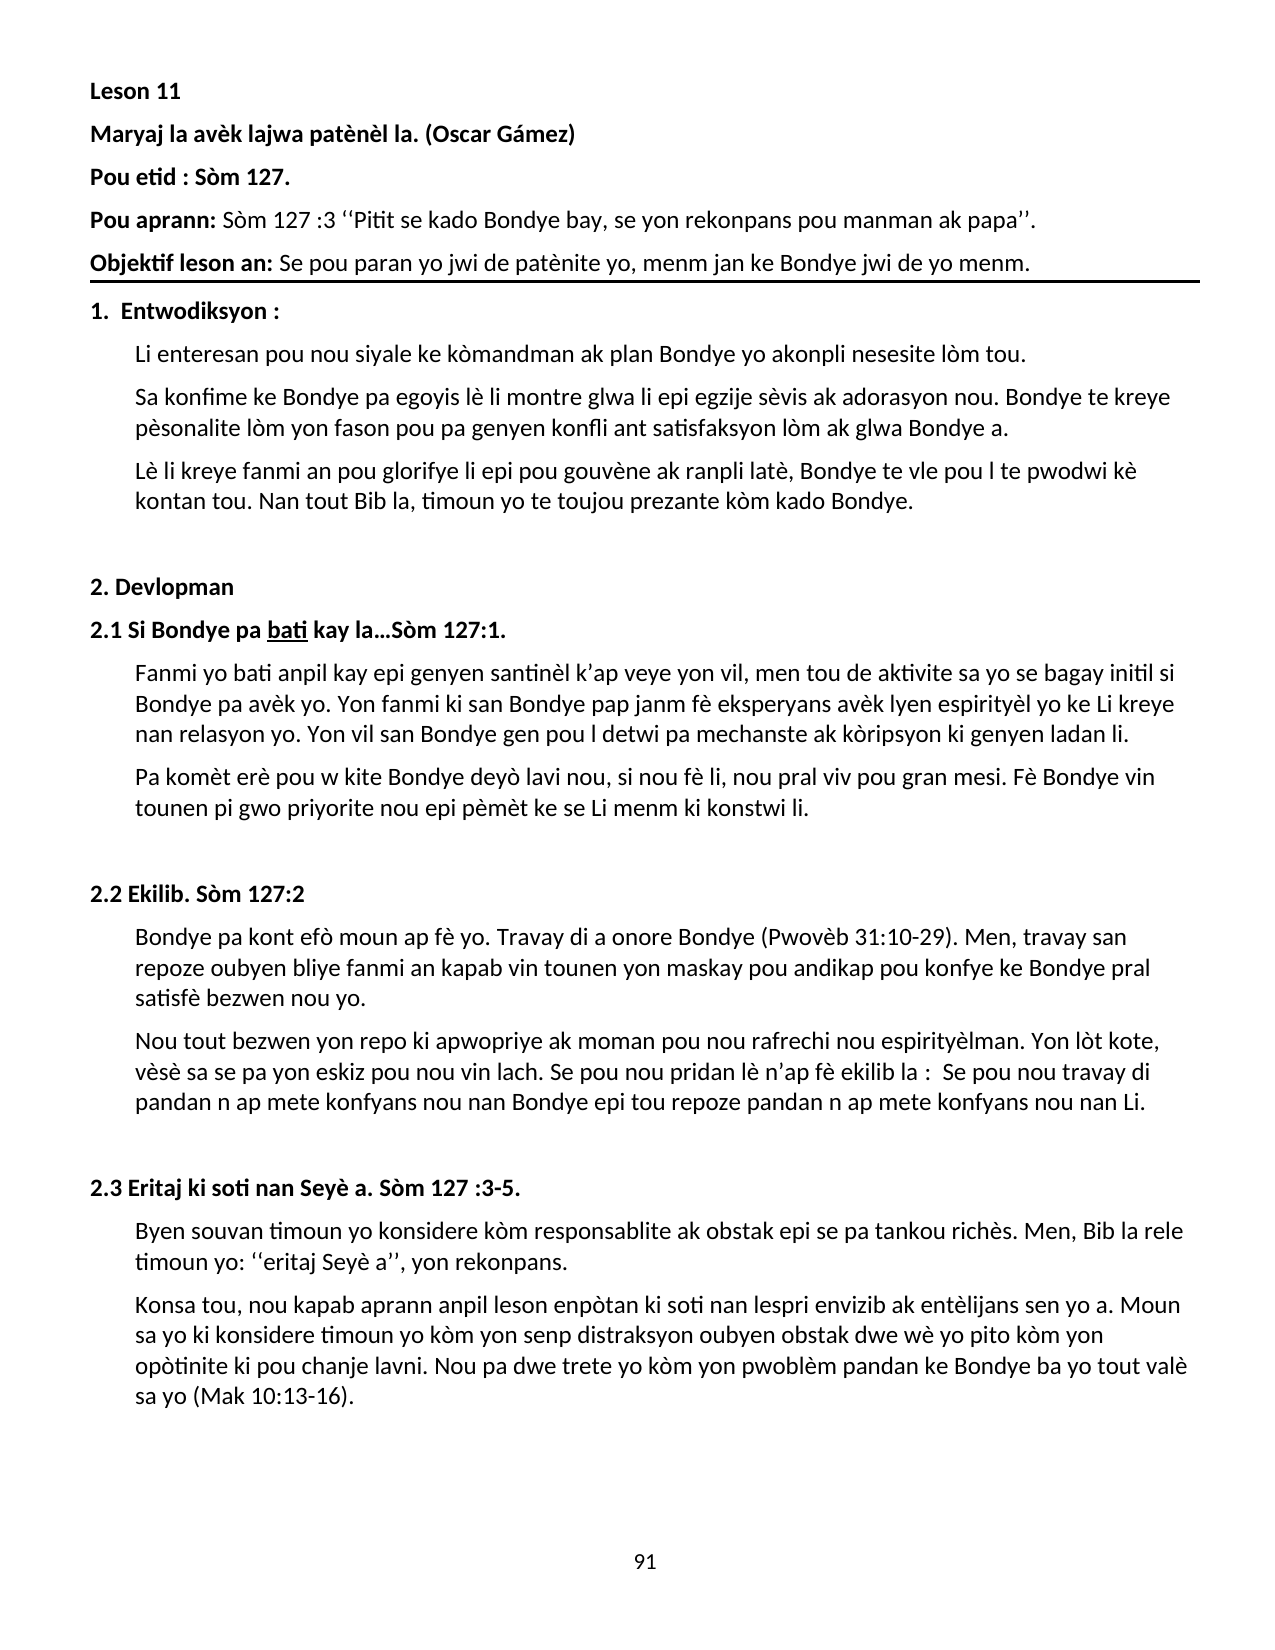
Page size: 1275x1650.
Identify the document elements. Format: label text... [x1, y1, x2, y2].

text Byen souvan timoun yo konsidere kòm responsablite ak obstak epi se pa tankou richès. Men, Bib la rele timoun yo: ‘‘eritaj Seyè a’’, yon rekonpans. [135, 1215, 1200, 1276]
text 2.1 Si Bondye pa bati kay la…Sòm 127:1. [90, 614, 1200, 645]
text Sa konfime ke Bondye pa egoyis lè li montre glwa li epi egzije sèvis ak adorasyon nou. Bondye te kreye pèsonalite lòm yon fason pou pa genyen konfli ant satisfaksyon lòm ak glwa Bondye a. [135, 381, 1200, 442]
text 2. Devlopman [90, 571, 1200, 602]
text Nou tout bezwen yon repo ki apwopriye ak moman pou nou rafrechi nou espirityèlman. Yon lòt kote, vèsè sa se pa yon eskiz pou nou vin lach. Se pou nou pridan lè n’ap fè ekilib la : Se pou nou travay di pandan n ap mete konfyans nou nan Bondye epi tou repoze pandan n ap mete konfyans nou nan Li. [135, 1025, 1200, 1117]
text Pou etid : Sòm 127. [90, 161, 1200, 192]
text Fanmi yo bati anpil kay epi genyen santinèl k’ap veye yon vil, men tou de aktivite sa yo se bagay initil si Bondye pa avèk yo. Yon fanmi ki san Bondye pap janm fè eksperyans avèk lyen espirityèl yo ke Li kreye nan relasyon yo. Yon vil san Bondye gen pou l detwi pa mechanste ak kòripsyon ki genyen ladan li. [135, 657, 1200, 749]
text Objektif leson an: Se pou paran yo jwi de patènite yo, menm jan ke Bondye jwi de yo menm. [90, 247, 1200, 280]
text Maryaj la avèk lajwa patènèl la. (Oscar Gámez) [90, 118, 1200, 148]
text 2.3 Eritaj ki soti nan Seyè a. Sòm 127 :3-5. [90, 1172, 1200, 1203]
text Pou aprann: Sòm 127 :3 ‘‘Pitit se kado Bondye bay, se yon rekonpans pou manman ak papa’’. [90, 204, 1200, 234]
text Pa komèt erè pou w kite Bondye deyò lavi nou, si nou fè li, nou pral viv pou gran mesi. Fè Bondye vin tounen pi gwo priyorite nou epi pèmèt ke se Li menm ki konstwi li. [135, 762, 1200, 823]
text Bondye pa kont efò moun ap fè yo. Travay di a onore Bondye (Pwovèb 31:10-29). Men, travay san repoze oubyen bliye fanmi an kapab vin tounen yon maskay pou andikap pou konfye ke Bondye pral satisfè bezwen nou yo. [135, 921, 1200, 1013]
text Konsa tou, nou kapab aprann anpil leson enpòtan ki soti nan lespri envizib ak entèlijans sen yo a. Moun sa yo ki konsidere timoun yo kòm yon senp distraksyon oubyen obstak dwe wè yo pito kòm yon opòtinite ki pou chanje lavni. Nou pa dwe trete yo kòm yon pwoblèm pandan ke Bondye ba yo tout valè sa yo (Mak 10:13-16). [135, 1289, 1200, 1501]
text 2.2 Ekilib. Sòm 127:2 [90, 878, 1200, 909]
text Leson 11 [90, 75, 1200, 106]
text Lè li kreye fanmi an pou glorifye li epi pou gouvène ak ranpli latè, Bondye te vle pou l te pwodwi kè kontan tou. Nan tout Bib la, timoun yo te toujou prezante kòm kado Bondye. [135, 455, 1200, 516]
text Li enteresan pou nou siyale ke kòmandman ak plan Bondye yo akonpli nesesite lòm tou. [135, 338, 1200, 369]
text 1. Entwodiksyon : [90, 295, 1200, 326]
